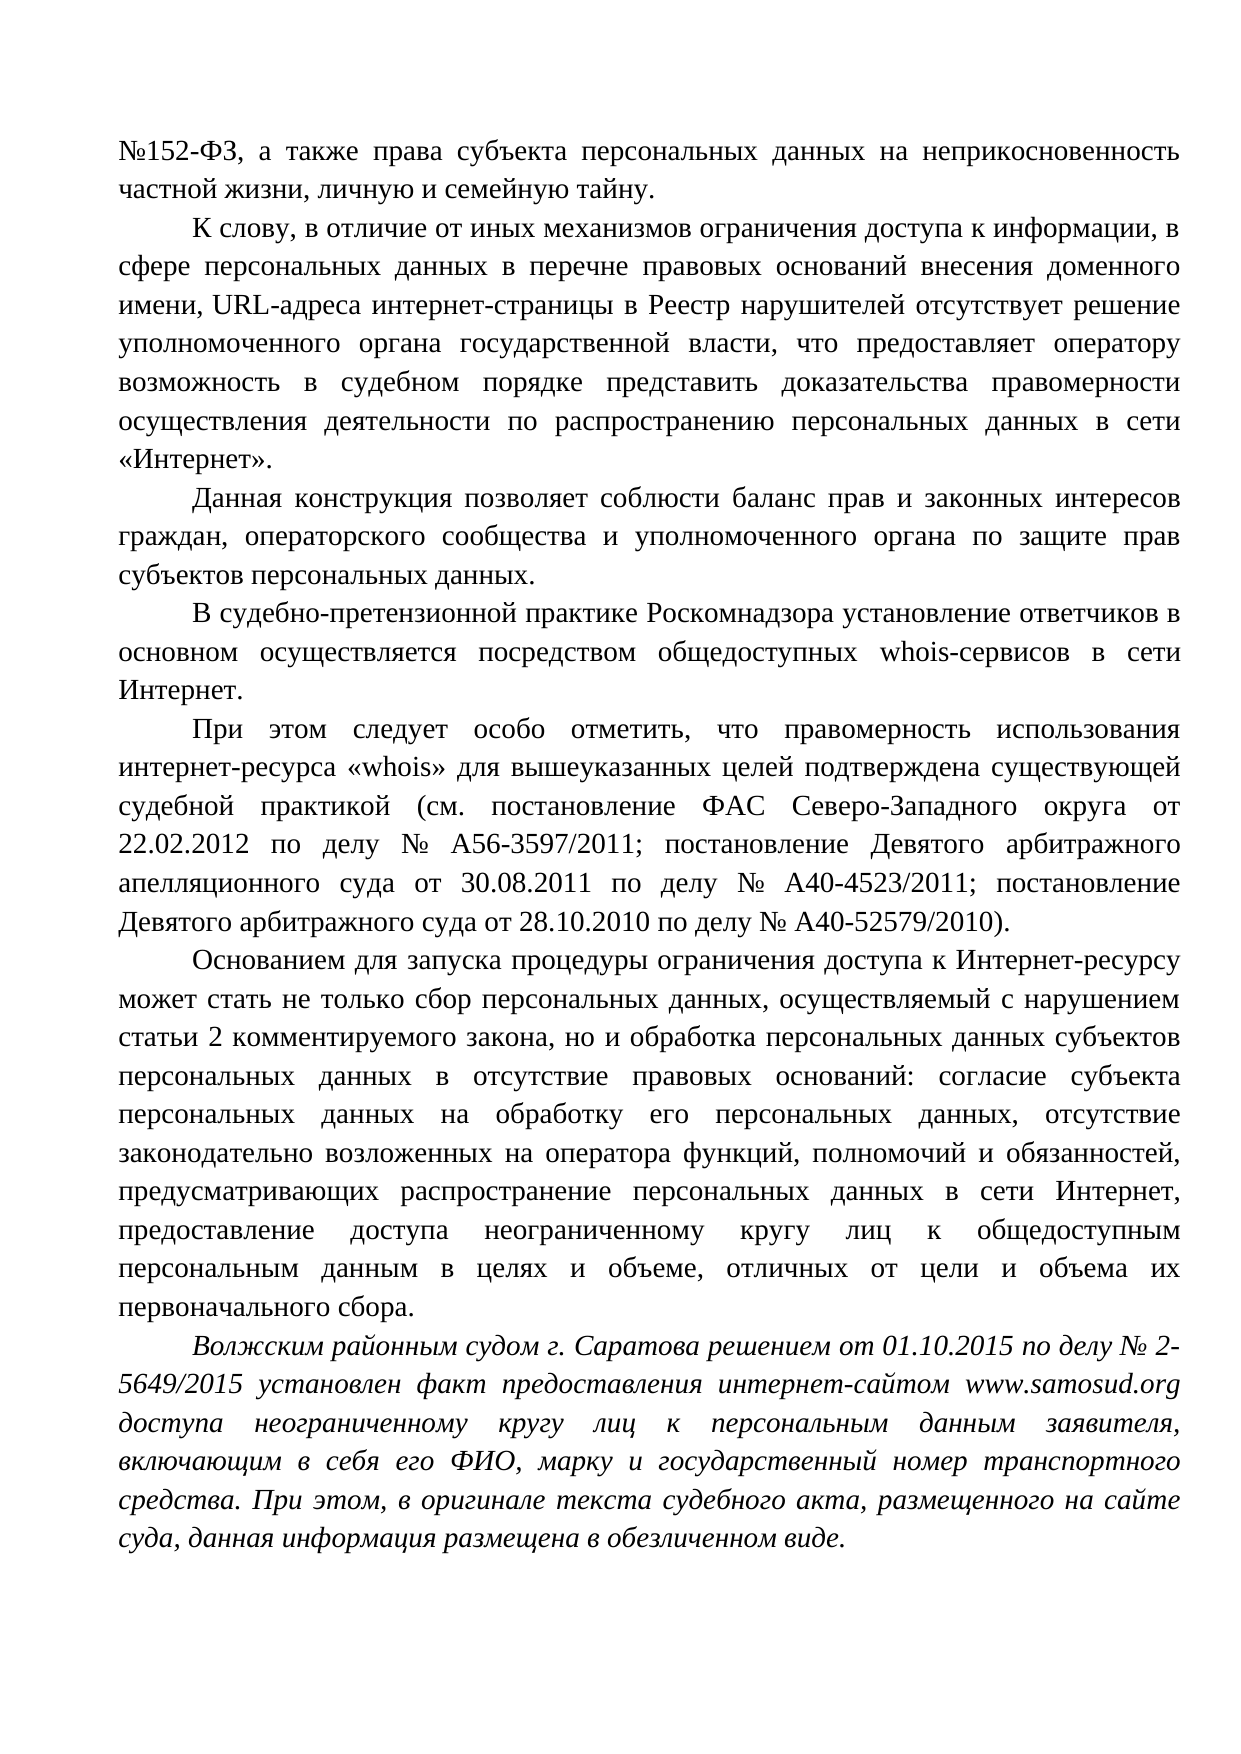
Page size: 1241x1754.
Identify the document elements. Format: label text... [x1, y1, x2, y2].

text В судебно-претензионной практике Роскомнадзора установление ответчиков в основном осуществляется посредством общедоступных whois-сервисов в сети Интернет. [118, 595, 1181, 706]
text К слову, в отличие от иных механизмов ограничения доступа к информации, в сфере персональных данных в перечне правовых оснований внесения доменного имени, URL-адреса интернет-страницы в Реестр нарушителей отсутствует решение уполномоченного органа государственной власти, что предоставляет оператору возможность в судебном порядке представить доказательства правомерности осуществления деятельности по распространению персональных данных в сети «Интернет». [118, 210, 1181, 475]
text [118, 133, 1181, 205]
text Волжским районным судом г. Саратова решением от 01.10.2015 по делу № 2-5649/2015 установлен факт предоставления интернет-сайтом www.samosud.org доступа неограниченному кругу лиц к персональным данным заявителя, включающим в себя его ФИО, марку и государственный номер транспортного средства. При этом, в оригинале текста судебного акта, размещенного на сайте суда, данная информация размещена в обезличенном виде. [118, 1328, 1181, 1554]
text Данная конструкция позволяет соблюсти баланс прав и законных интересов граждан, операторского сообщества и уполномоченного органа по защите прав субъектов персональных данных. [118, 480, 1181, 590]
text При этом следует особо отметить, что правомерность использования интернет-ресурса «whois» для вышеуказанных целей подтверждена существующей судебной практикой (см. постановление ФАС Северо-Западного округа от 22.02.2012 по делу № А56-3597/2011; постановление Девятого арбитражного апелляционного суда от 30.08.2011 по делу № А40-4523/2011; постановление Девятого арбитражного суда от 28.10.2010 по делу № А40-52579/2010). [118, 711, 1181, 937]
text Основанием для запуска процедуры ограничения доступа к Интернет-ресурсу может стать не только сбор персональных данных, осуществляемый с нарушением статьи 2 комментируемого закона, но и обработка персональных данных субъектов персональных данных в отсутствие правовых оснований: согласие субъекта персональных данных на обработку его персональных данных, отсутствие законодательно возложенных на оператора функций, полномочий и обязанностей, предусматривающих распространение персональных данных в сети Интернет, предоставление доступа неограниченному кругу лиц к общедоступным персональным данным в целях и объеме, отличных от цели и объема их первоначального сбора. [118, 942, 1181, 1323]
